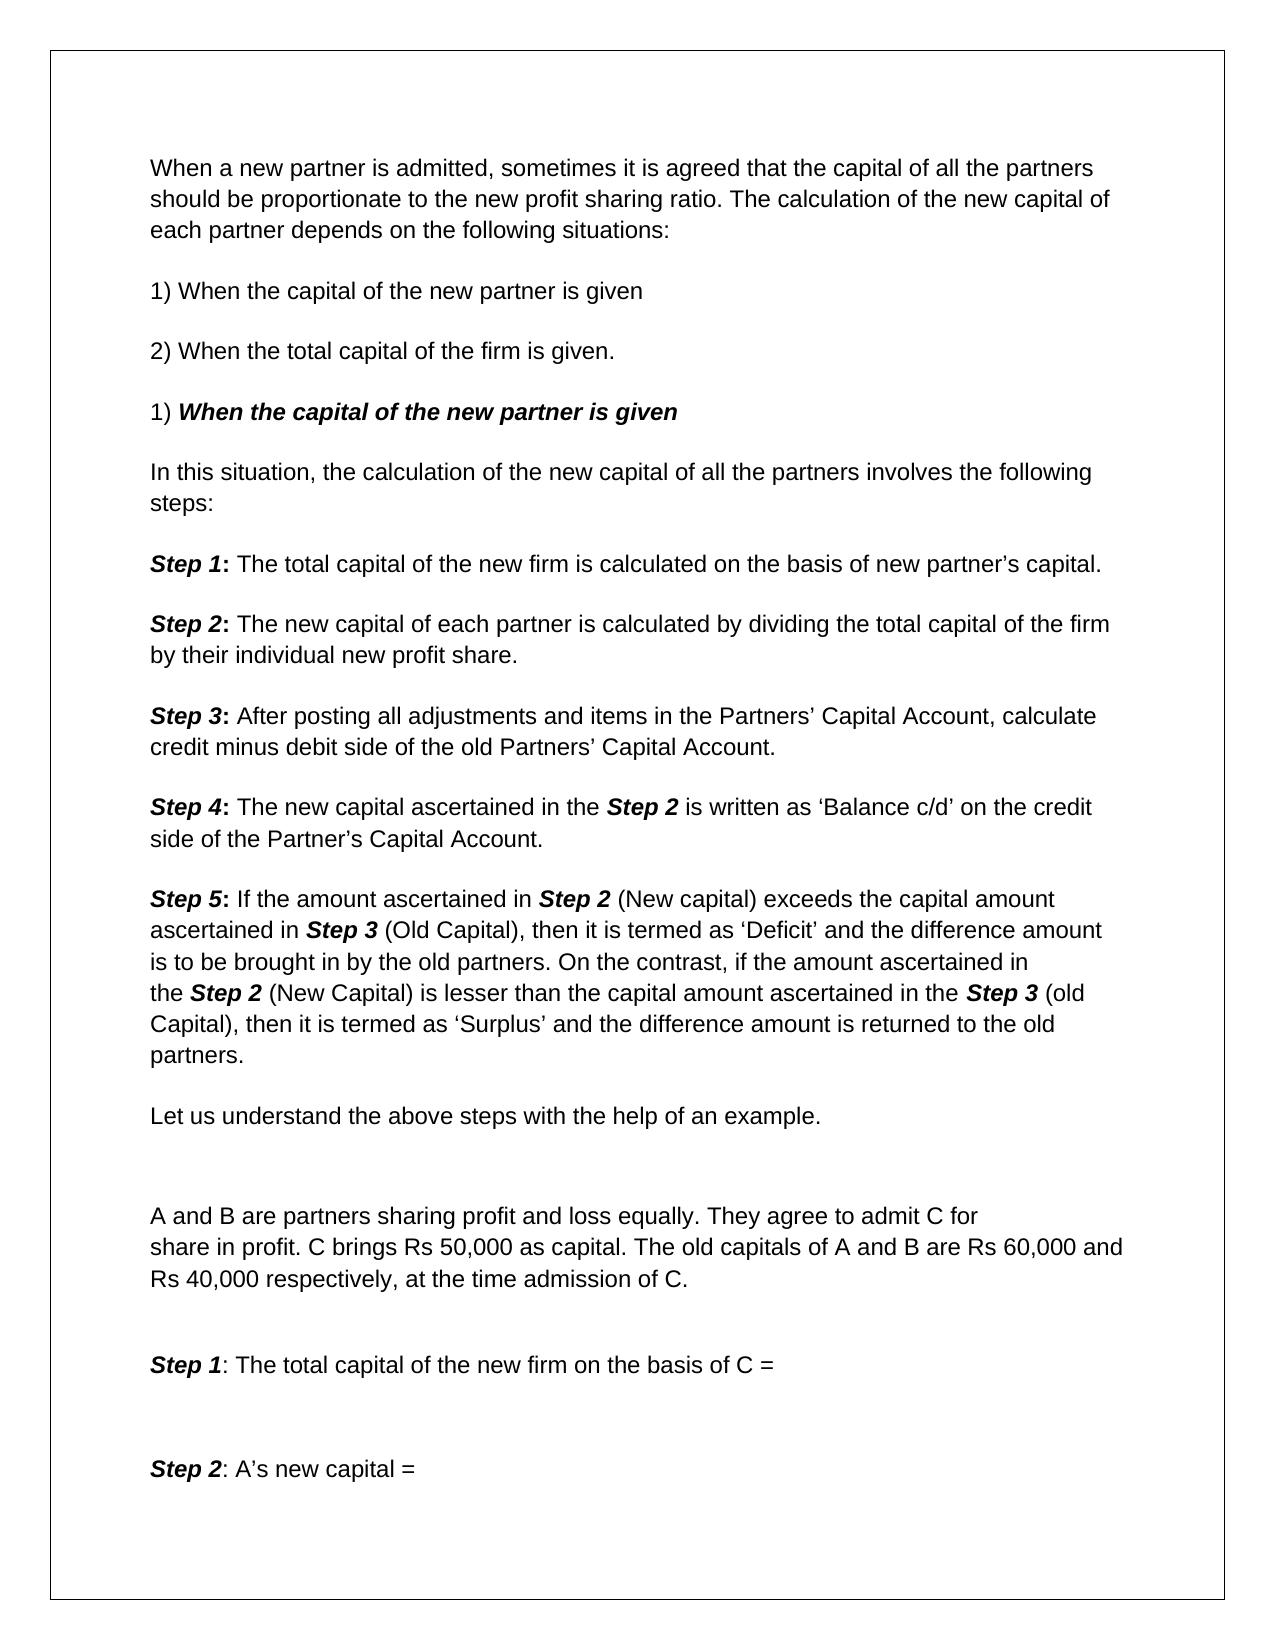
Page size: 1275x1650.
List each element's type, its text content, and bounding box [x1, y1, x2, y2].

text 2) When the total capital of the firm is given. [150, 333, 1125, 364]
text Step 1: The total capital of the new firm is calculated on the basis of new partner’s capital. [150, 546, 1125, 577]
text 1) When the capital of the new partner is given [150, 273, 1125, 304]
text Step 2: The new capital of each partner is calculated by dividing the total capital of the firm by their individual new profit share. [150, 606, 1125, 669]
text Step 1: The total capital of the new firm on the basis of C = [150, 1308, 1125, 1379]
text Step 4: The new capital ascertained in the Step 2 is written as ‘Balance c/d’ on the credit side of the Partner’s Capital Account. [150, 789, 1125, 852]
text 1) When the capital of the new partner is given [150, 394, 1125, 425]
text In this situation, the calculation of the new capital of all the partners involves the following steps: [150, 454, 1125, 517]
text When a new partner is admitted, sometimes it is agreed that the capital of all the partners should be proportionate to the new profit sharing ratio. The calculation of the new capital of each partner depends on the following situations: [150, 150, 1125, 244]
text Let us understand the above steps with the help of an example. [150, 1098, 1125, 1129]
text Step 3: After posting all adjustments and items in the Partners’ Capital Account, calculate credit minus debit side of the old Partners’ Capital Account. [150, 698, 1125, 760]
text Step 5: If the amount ascertained in Step 2 (New capital) exceeds the capital amount ascertained in Step 3 (Old Capital), then it is termed as ‘Deficit’ and the difference amount is to be brought in by the old partners. On the contrast, if the amount ascertained in the Step 2 (New Capital) is lesser than the capital amount ascertained in the Step 3 (old Capital), then it is termed as ‘Surplus’ and the difference amount is returned to the old partners. [150, 881, 1125, 1069]
text Step 2: A’s new capital = [150, 1394, 1125, 1482]
text A and B are partners sharing profit and loss equally. They agree to admit C for share in profit. C brings Rs 50,000 as capital. The old capitals of A and B are Rs 60,000 and Rs 40,000 respectively, at the time admission of C. [150, 1145, 1125, 1292]
